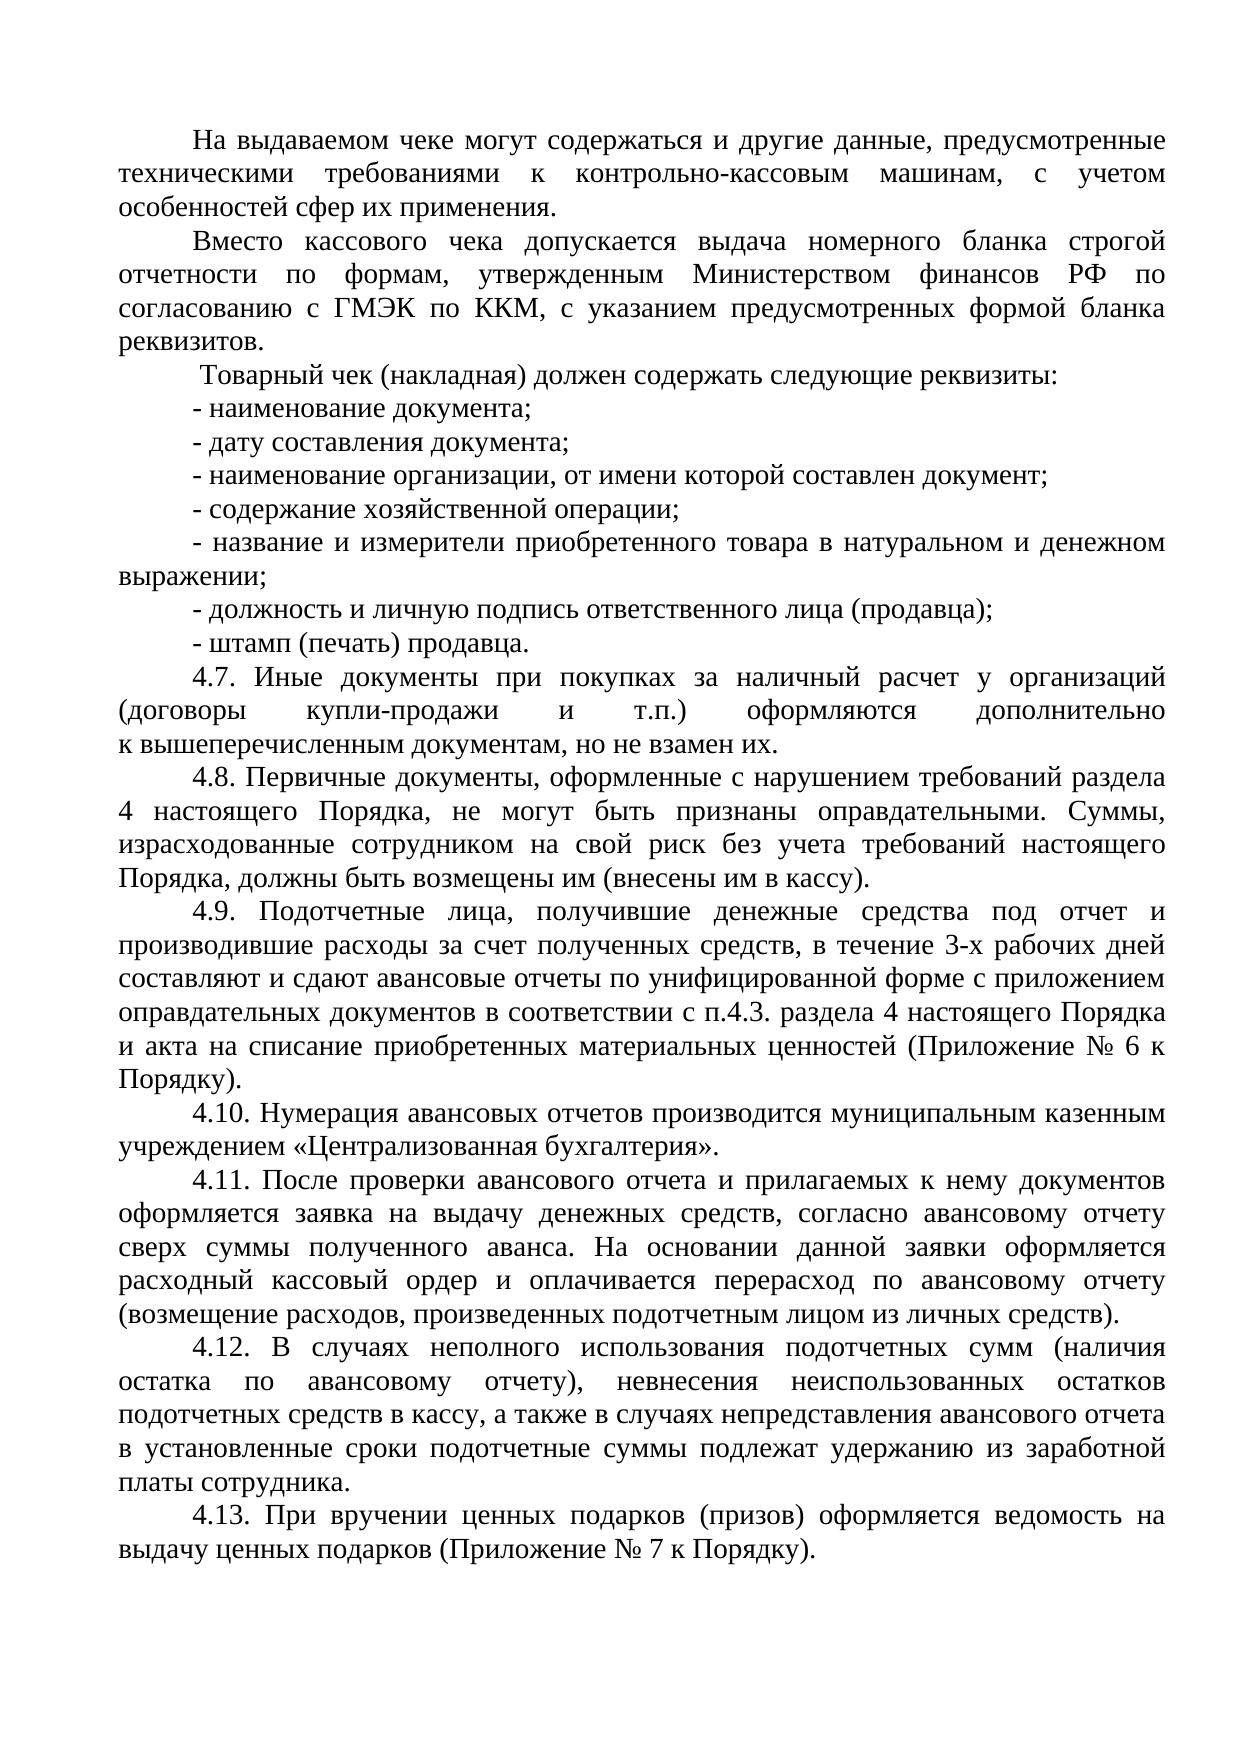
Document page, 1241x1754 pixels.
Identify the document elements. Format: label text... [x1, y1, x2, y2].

text - название и измерители приобретенного товара в натуральном и денежном выражении; [118, 524, 1167, 592]
text - штамп (печать) продавца. [118, 625, 1167, 659]
text 4.7. Иные документы при покупках за наличный расчет у организаций (договоры купли-продажи и т.п.) оформляются дополнительно к вышеперечисленным документам, но не взамен их. [118, 659, 1167, 759]
text - наименование организации, от имени которой составлен документ; [118, 457, 1167, 491]
text Вместо кассового чека допускается выдача номерного бланка строгой отчетности по формам, утвержденным Министерством финансов РФ по согласованию с ГМЭК по ККМ, с указанием предусмотренных формой бланка реквизитов. [118, 223, 1167, 357]
text - наименование документа; [118, 390, 1167, 424]
text - содержание хозяйственной операции; [118, 491, 1167, 524]
text Товарный чек (накладная) должен содержать следующие реквизиты: [118, 357, 1167, 390]
text 4.13. При вручении ценных подарков (призов) оформляется ведомость на выдачу ценных подарков (Приложение № 7 к Порядку). [118, 1497, 1167, 1564]
text 4.9. Подотчетные лица, получившие денежные средства под отчет и производившие расходы за счет полученных средств, в течение 3-х рабочих дней составляют и сдают авансовые отчеты по унифицированной форме с приложением оправдательных документов в соответствии с п.4.3. раздела 4 настоящего Порядка и акта на списание приобретенных материальных ценностей (Приложение № 6 к Порядку). [118, 893, 1167, 1095]
text 4.8. Первичные документы, оформленные с нарушением требований раздела 4 настоящего Порядка, не могут быть признаны оправдательными. Суммы, израсходованные сотрудником на свой риск без учета требований настоящего Порядка, должны быть возмещены им (внесены им в кассу). [118, 759, 1167, 893]
text 4.12. В случаях неполного использования подотчетных сумм (наличия остатка по авансовому отчету), невнесения неиспользованных остатков подотчетных средств в кассу, а также в случаях непредставления авансового отчета в установленные сроки подотчетные суммы подлежат удержанию из заработной платы сотрудника. [118, 1329, 1167, 1497]
text - дату составления документа; [118, 424, 1167, 457]
text На выдаваемом чеке могут содержаться и другие данные, предусмотренные техническими требованиями к контрольно-кассовым машинам, с учетом особенностей сфер их применения. [118, 122, 1167, 223]
text 4.10. Нумерация авансовых отчетов производится муниципальным казенным учреждением «Централизованная бухгалтерия». [118, 1095, 1167, 1162]
text - должность и личную подпись ответственного лица (продавца); [118, 592, 1167, 625]
text 4.11. После проверки авансового отчета и прилагаемых к нему документов оформляется заявка на выдачу денежных средств, согласно авансовому отчету сверх суммы полученного аванса. На основании данной заявки оформляется расходный кассовый ордер и оплачивается перерасход по авансовому отчету (возмещение расходов, произведенных подотчетным лицом из личных средств). [118, 1162, 1167, 1329]
